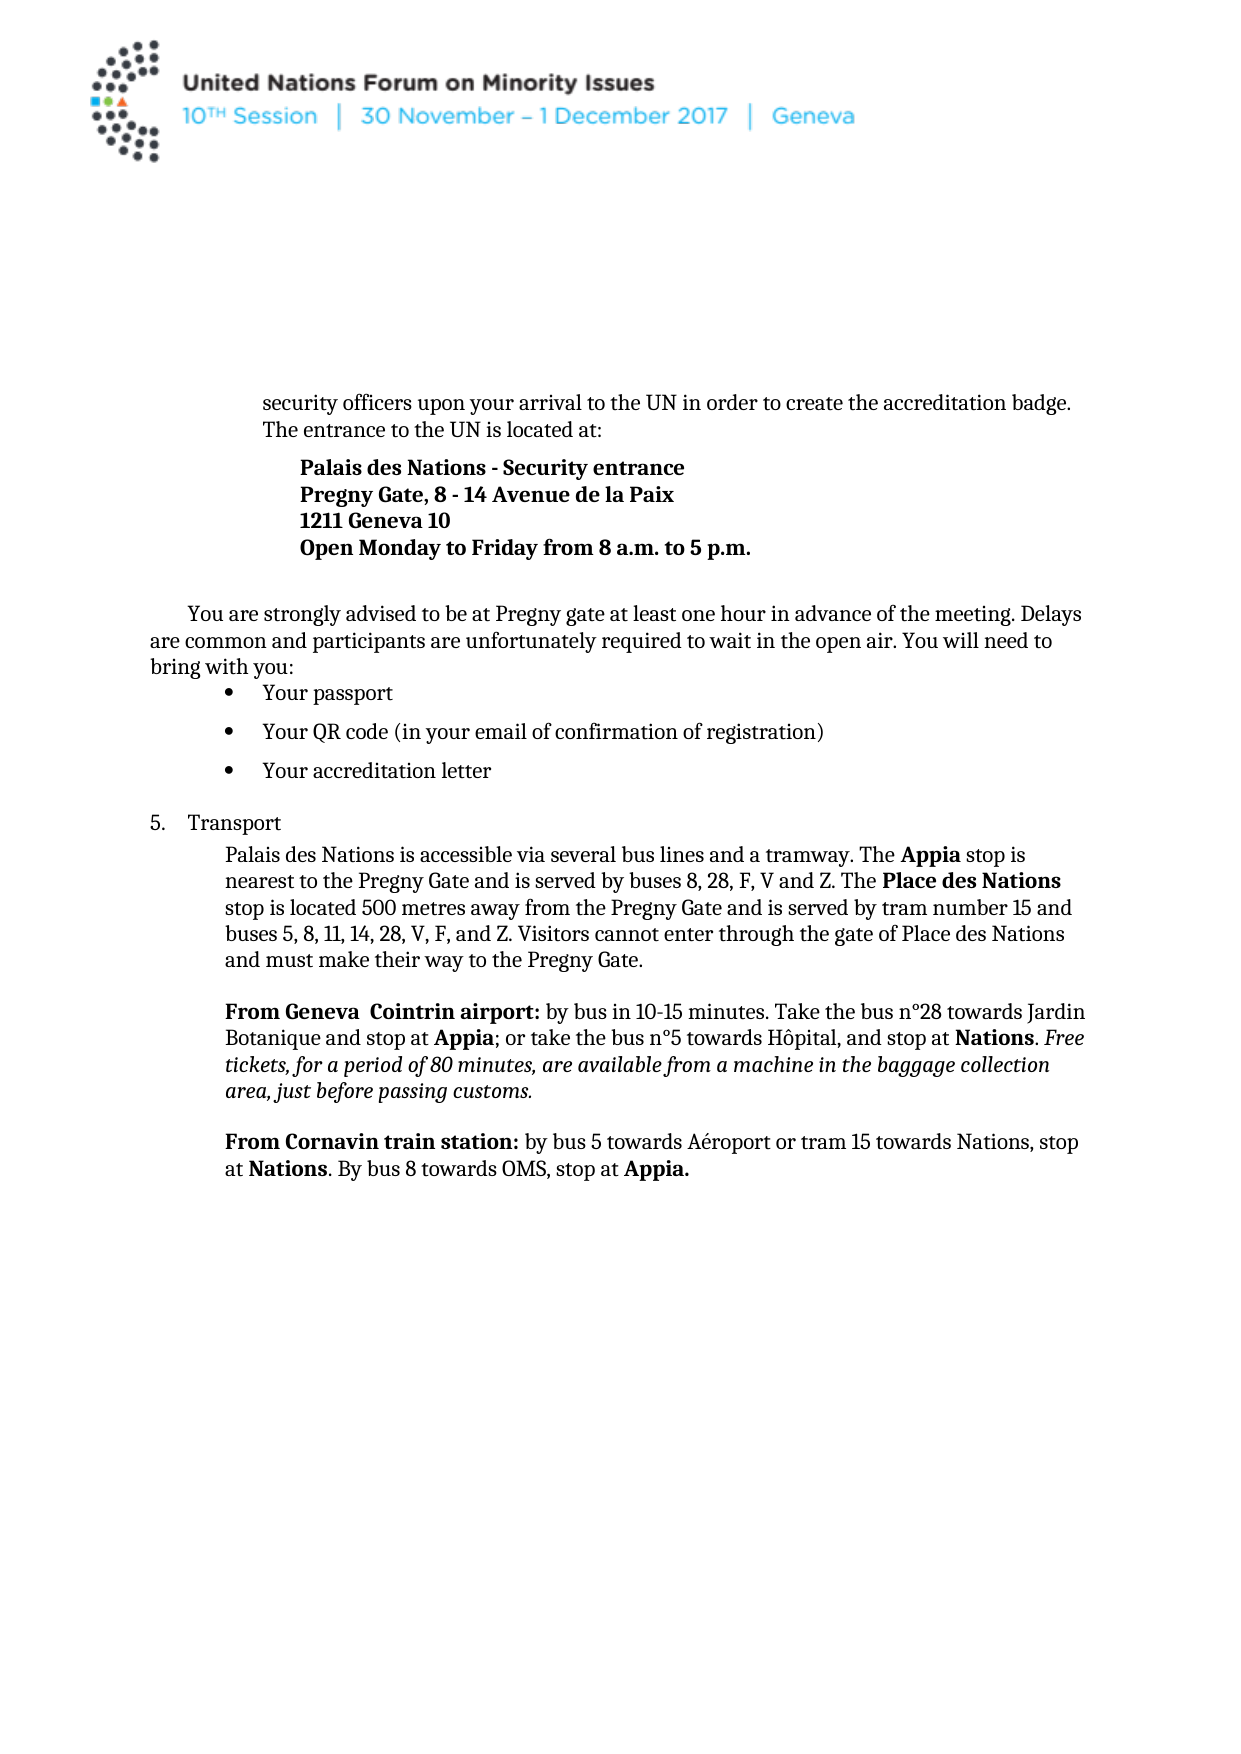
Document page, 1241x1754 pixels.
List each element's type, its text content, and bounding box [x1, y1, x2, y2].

text From Cornavin train station: by bus 5 towards Aéroport or tram 15 towards Nations, stop at Nations. By bus 8 towards OMS, stop at Appia. [225, 1129, 1090, 1182]
list Your accreditation letter [225, 758, 1090, 784]
list Transport [150, 809, 1090, 836]
text Palais des Nations - Security entrance Pregny Gate, 8 - 14 Avenue de la Paix 1211 Geneva 10 Open Monday to Friday from 8 a.m. to 5 p.m. [300, 455, 1090, 561]
list Your passport [225, 680, 1090, 707]
text Palais des Nations is accessible via several bus lines and a tramway. The Appia stop is nearest to the Pregny Gate and is served by buses 8, 28, F, V and Z. The Place des Nations stop is located 500 metres away from the Pregny Gate and is served by tram number 15 and buses 5, 8, 11, 14, 28, V, F, and Z. Visitors cannot enter through the gate of Place des Nations and must make their way to the Pregny Gate. [225, 842, 1090, 974]
text You are strongly advised to be at Pregny gate at least one hour in advance of the meeting. Delays are common and participants are unfortunately required to wait in the open air. You will need to bring with you: [150, 601, 1090, 680]
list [225, 390, 1090, 443]
text From Geneva Cointrin airport: by bus in 10-15 minutes. Take the bus n°28 towards Jardin Botanique and stop at Appia; or take the bus n°5 towards Hôpital, and stop at Nations. Free tickets, for a period of 80 minutes, are available from a machine in the baggage collection area, just before passing customs. [225, 999, 1090, 1104]
list Your QR code (in your email of confirmation of registration) [225, 719, 1090, 745]
